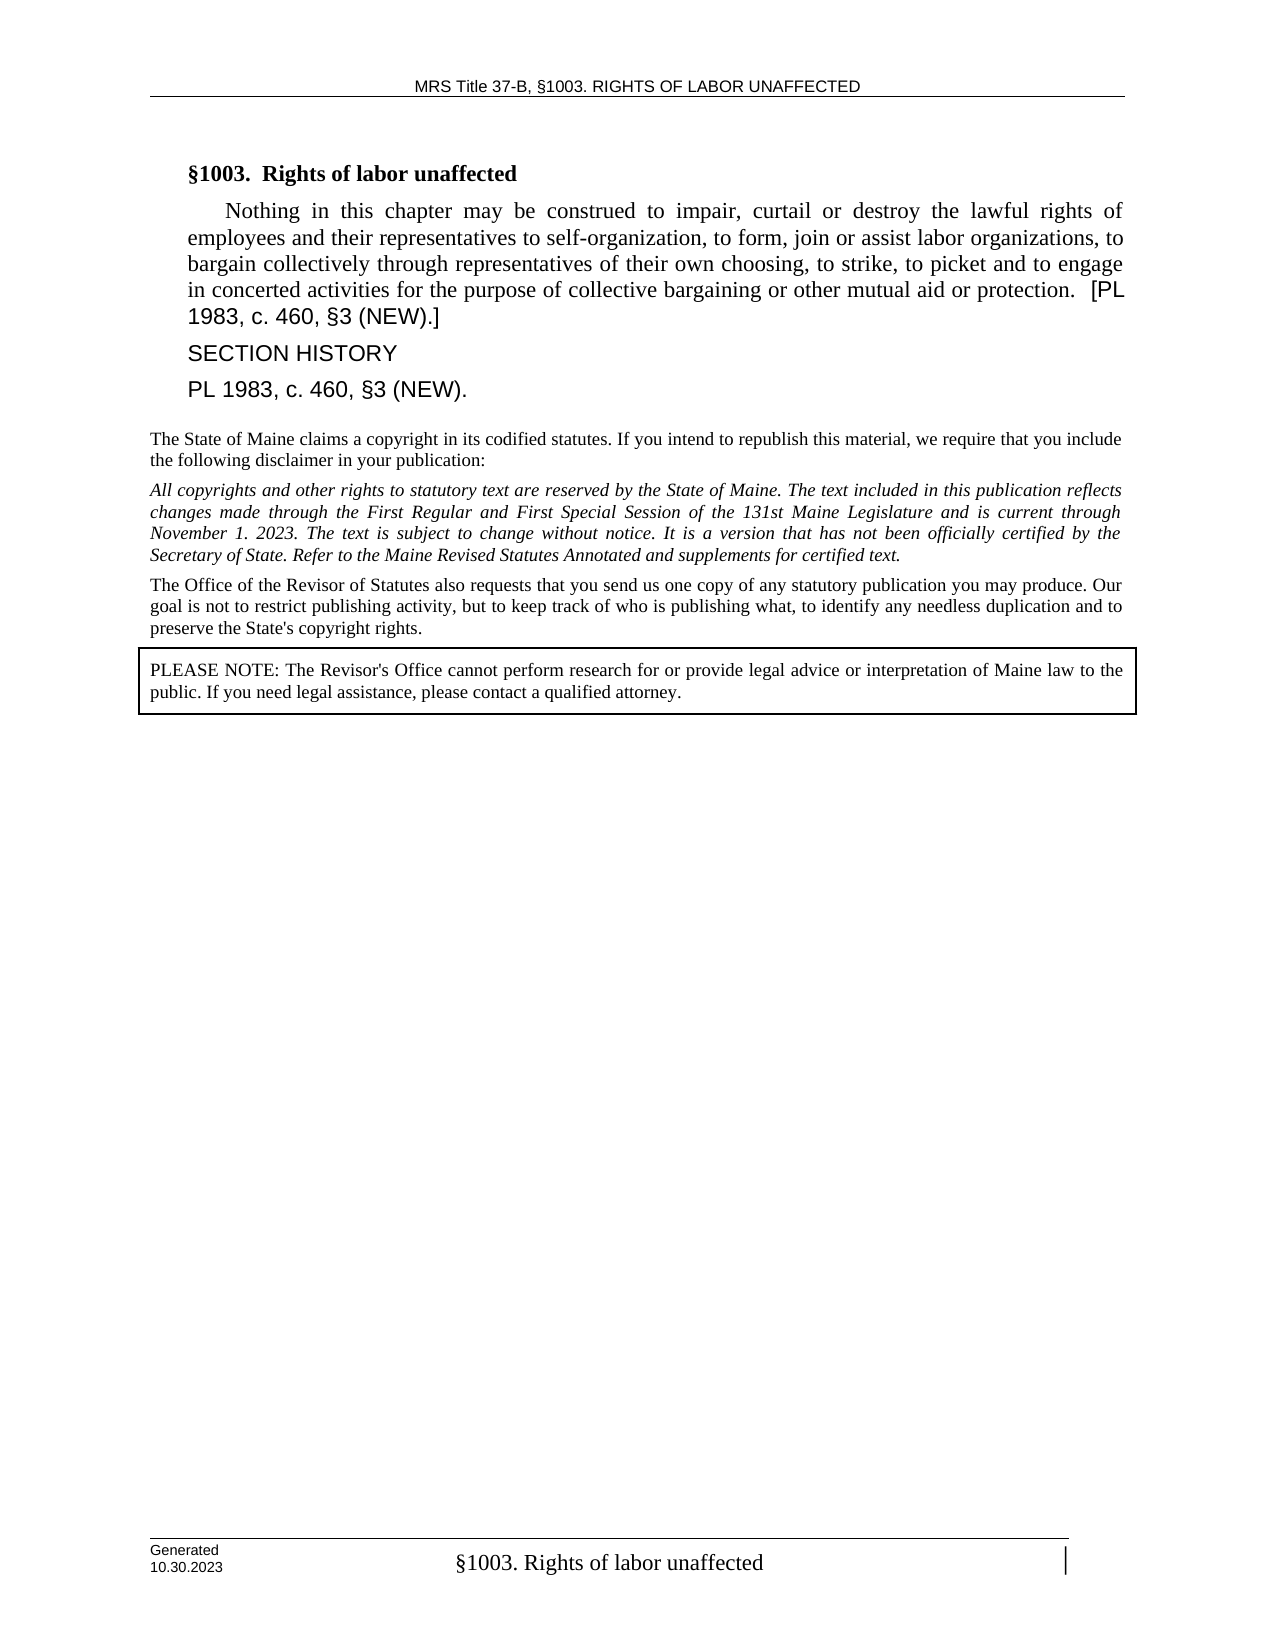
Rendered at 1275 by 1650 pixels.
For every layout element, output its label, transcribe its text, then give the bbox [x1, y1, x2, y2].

text SECTION HISTORY [187, 339, 1125, 366]
text Nothing in this chapter may be construed to impair, curtail or destroy the lawful rights of employees and their representatives to self-organization, to form, join or assist labor organizations, to bargain collectively through representatives of their own choosing, to strike, to picket and to engage in concerted activities for the purpose of collective bargaining or other mutual aid or protection. [PL 1983, c. 460, §3 (NEW).] [187, 197, 1125, 329]
text PL 1983, c. 460, §3 (NEW). [187, 376, 1125, 403]
text §1003. Rights of labor unaffected [187, 160, 1125, 187]
text The State of Maine claims a copyright in its codified statutes. If you intend to republish this material, we require that you include the following disclaimer in your publication: [150, 428, 1125, 471]
text PLEASE NOTE: The Revisor's Office cannot perform research for or provide legal advice or interpretation of Maine law to the public. If you need legal assistance, please contact a qualified attorney. [140, 649, 1135, 713]
text The Office of the Revisor of Statutes also requests that you send us one copy of any statutory publication you may produce. Our goal is not to restrict publishing activity, but to keep track of who is publishing what, to identify any needless duplication and to preserve the State's copyright rights. [150, 574, 1125, 638]
text All copyrights and other rights to statutory text are reserved by the State of Maine. The text included in this publication reflects changes made through the First Regular and First Special Session of the 131st Maine Legislature and is current through November 1. 2023 . The text is subject to change without notice. It is a version that has not been officially certified by the Secretary of State. Refer to the Maine Revised Statutes Annotated and supplements for certified text. [150, 479, 1125, 565]
